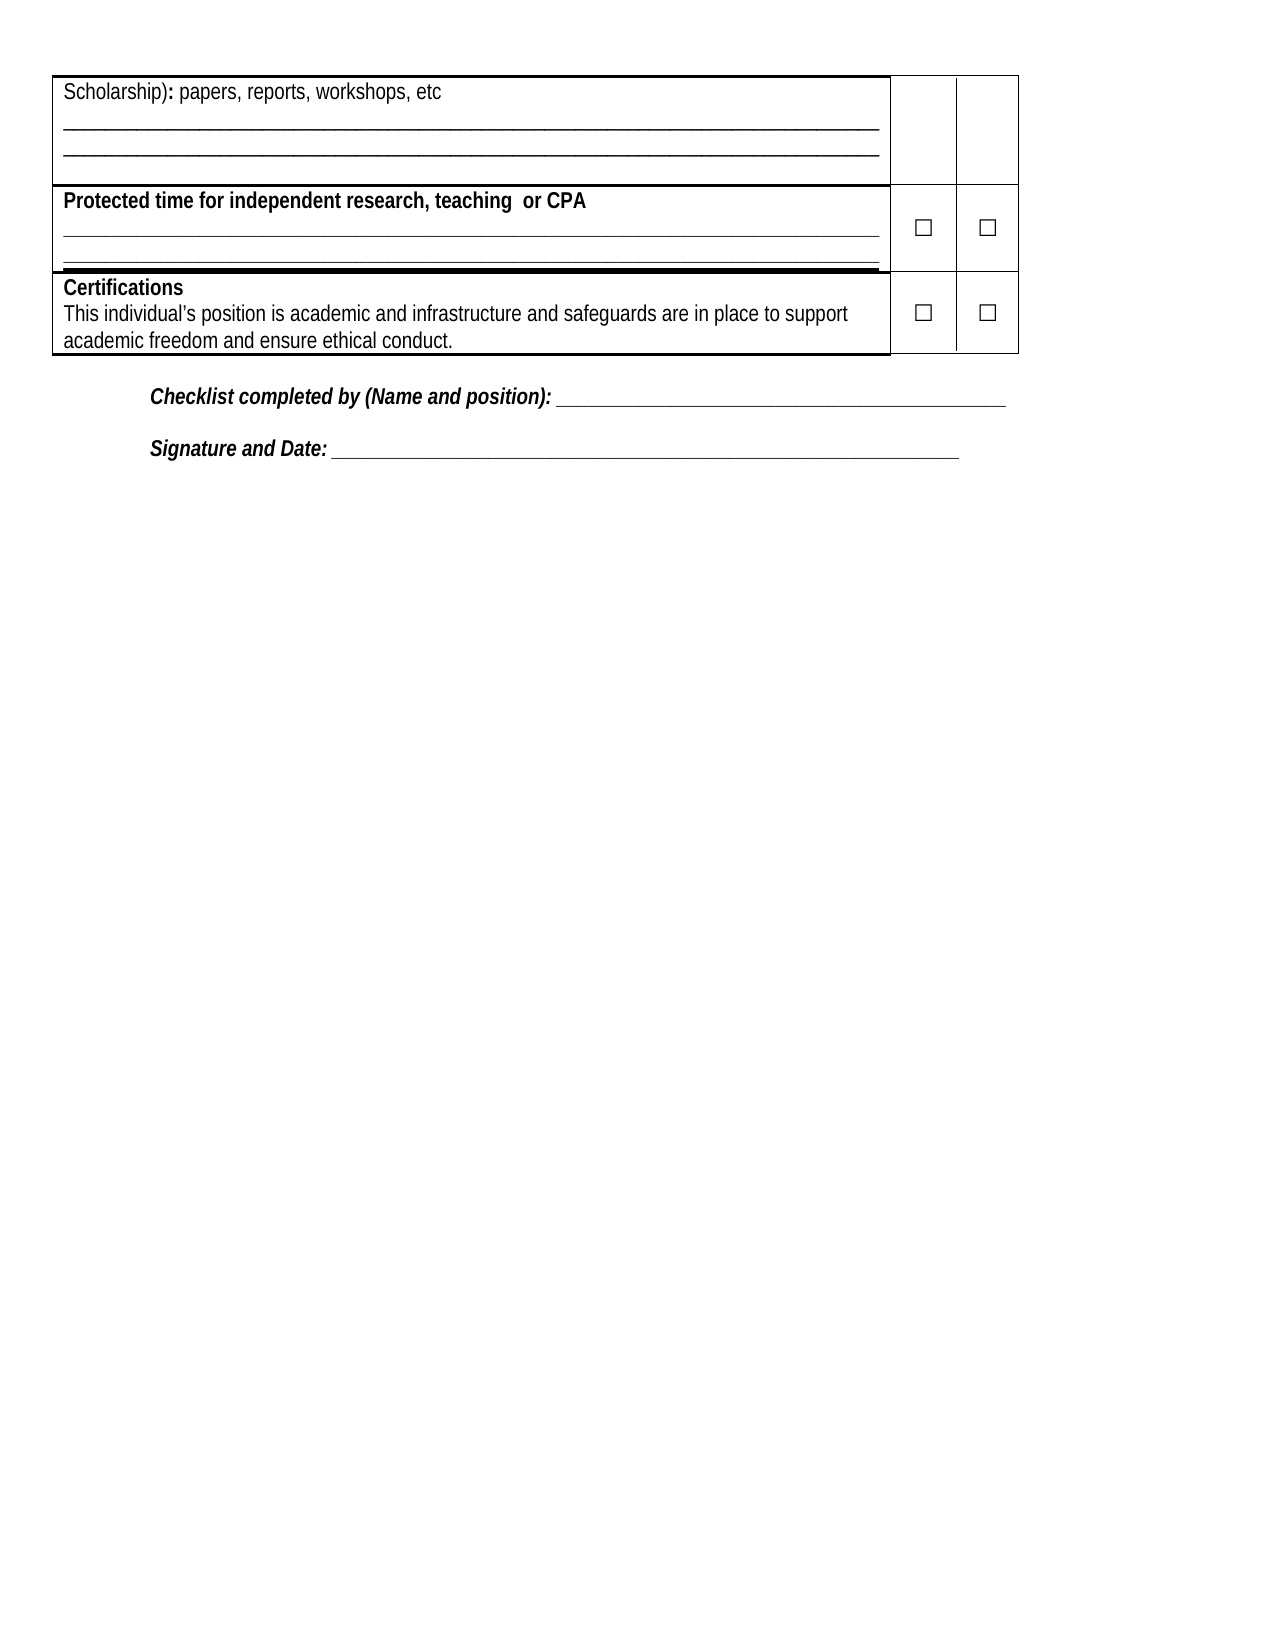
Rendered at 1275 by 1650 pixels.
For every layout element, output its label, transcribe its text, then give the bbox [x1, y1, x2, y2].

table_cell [53, 78, 890, 183]
table_cell ☐ [956, 272, 1018, 353]
table_cell ☐ [891, 185, 956, 271]
table_cell Protected time for independent research, teaching or CPA ____________________________________________________________________________________________________________________________________________________________ [53, 187, 890, 271]
table_cell ☐ [891, 272, 956, 353]
table_cell ☐ [891, 76, 956, 183]
table_cell ☐ [956, 76, 1018, 183]
table_cell Certifications This individual’s position is academic and infrastructure and safeguards are in place to support academic freedom and ensure ethical conduct. [53, 274, 890, 353]
table_cell ☐ [957, 185, 1018, 271]
text Signature and Date: ____________________________________________________________ [150, 435, 1125, 462]
text Checklist completed by (Name and position): ___________________________________________ [150, 383, 1125, 409]
